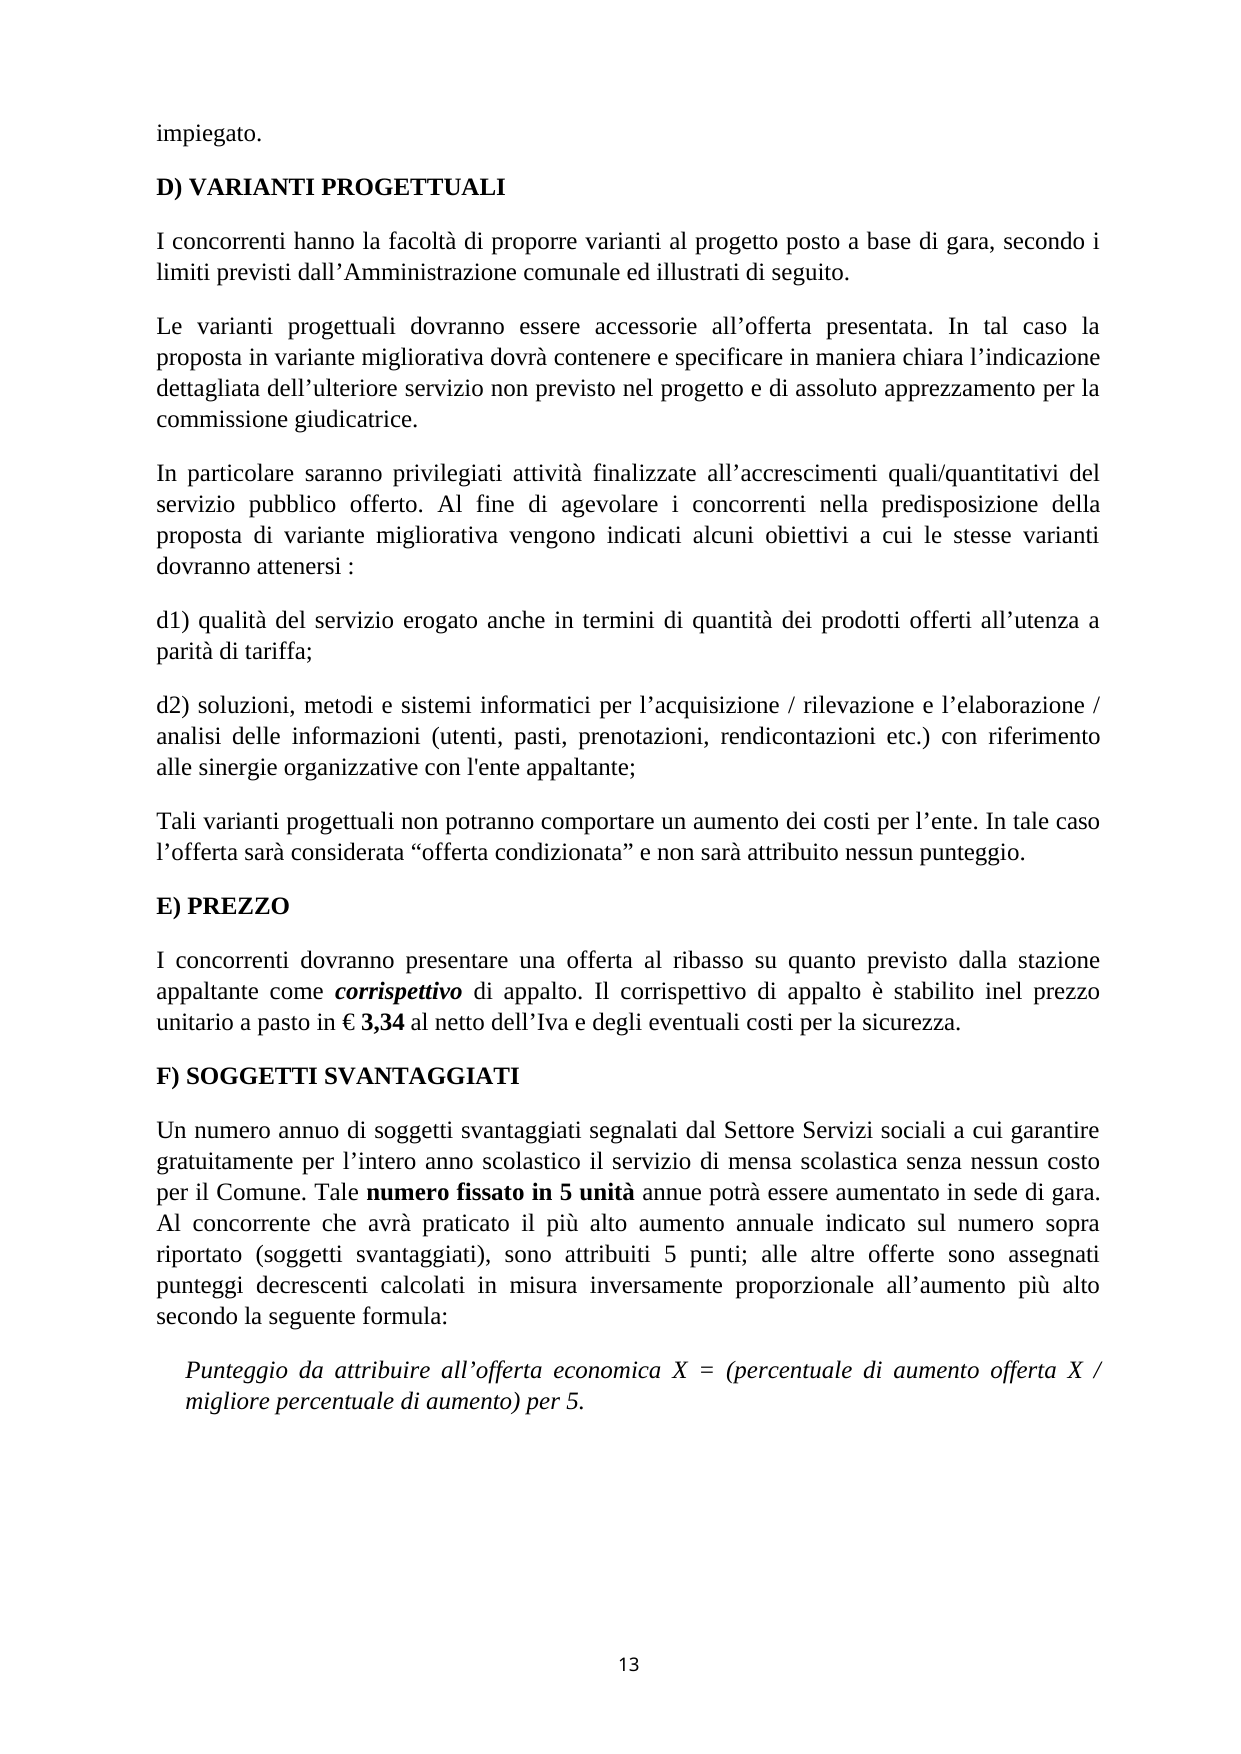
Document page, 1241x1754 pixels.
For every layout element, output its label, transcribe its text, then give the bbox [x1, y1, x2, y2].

text In particolare saranno privilegiati attività finalizzate all’accrescimenti quali/quantitativi del servizio pubblico offerto. Al fine di agevolare i concorrenti nella predisposizione della proposta di variante migliorativa vengono indicati alcuni obiettivi a cui le stesse varianti dovranno attenersi : [156, 458, 1101, 580]
text D) VARIANTI PROGETTUALI [156, 172, 1101, 201]
text d1) qualità del servizio erogato anche in termini di quantità dei prodotti offerti all’utenza a parità di tariffa; [156, 605, 1101, 665]
text I concorrenti dovranno presentare una offerta al ribasso su quanto previsto dalla stazione appaltante come corrispettivo di appalto. Il corrispettivo di appalto è stabilito inel prezzo unitario a pasto in € 3,34 al netto dell’Iva e degli eventuali costi per la sicurezza. [156, 945, 1101, 1036]
text I concorrenti hanno la facoltà di proporre varianti al progetto posto a base di gara, secondo i limiti previsti dall’Amministrazione comunale ed illustrati di seguito. [156, 226, 1101, 286]
text F) SOGGETTI SVANTAGGIATI [156, 1061, 1101, 1090]
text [156, 118, 1101, 147]
text Tali varianti progettuali non potranno comportare un aumento dei costi per l’ente. In tale caso l’offerta sarà considerata “offerta condizionata” e non sarà attribuito nessun punteggio. [156, 806, 1101, 866]
text Un numero annuo di soggetti svantaggiati segnalati dal Settore Servizi sociali a cui garantire gratuitamente per l’intero anno scolastico il servizio di mensa scolastica senza nessun costo per il Comune. Tale numero fissato in 5 unità annue potrà essere aumentato in sede di gara. Al concorrente che avrà praticato il più alto aumento annuale indicato sul numero sopra riportato (soggetti svantaggiati), sono attribuiti 5 punti; alle altre offerte sono assegnati punteggi decrescenti calcolati in misura inversamente proporzionale all’aumento più alto secondo la seguente formula: [156, 1115, 1101, 1330]
text Le varianti progettuali dovranno essere accessorie all’offerta presentata. In tal caso la proposta in variante migliorativa dovrà contenere e specificare in maniera chiara l’indicazione dettagliata dell’ulteriore servizio non previsto nel progetto e di assoluto apprezzamento per la commissione giudicatrice. [156, 311, 1101, 433]
text d2) soluzioni, metodi e sistemi informatici per l’acquisizione / rilevazione e l’elaborazione / analisi delle informazioni (utenti, pasti, prenotazioni, rendicontazioni etc.) con riferimento alle sinergie organizzative con l'ente appaltante; [156, 690, 1101, 781]
list Punteggio da attribuire all’offerta economica X = (percentuale di aumento offerta X / migliore percentuale di aumento) per 5. [185, 1355, 1101, 1415]
text E) PREZZO [156, 891, 1101, 920]
